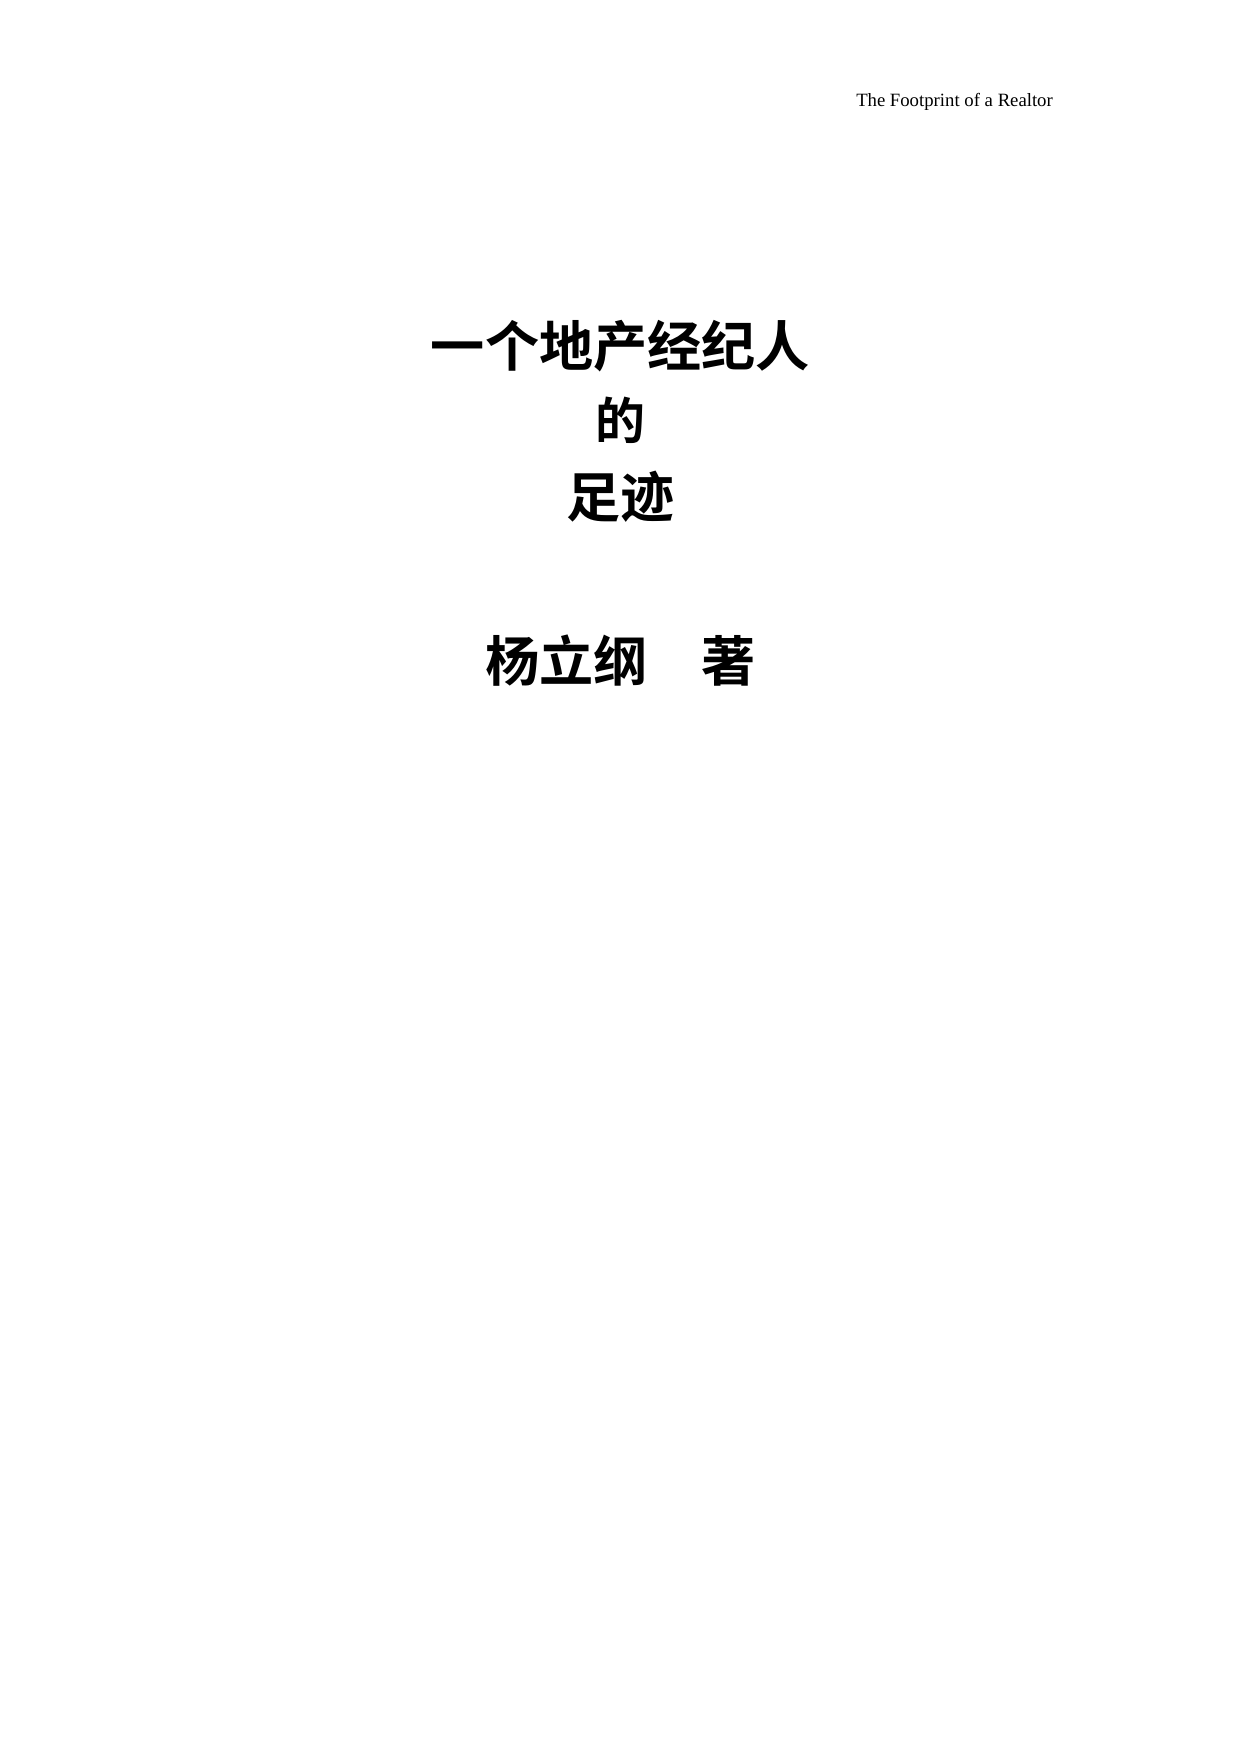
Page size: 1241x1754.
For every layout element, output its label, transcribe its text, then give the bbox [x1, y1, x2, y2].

text 杨立纲 著 [187, 619, 1053, 697]
text 足迹 [187, 454, 1053, 533]
text 一个地产经纪人 [187, 303, 1053, 382]
text 的 [187, 382, 1053, 454]
